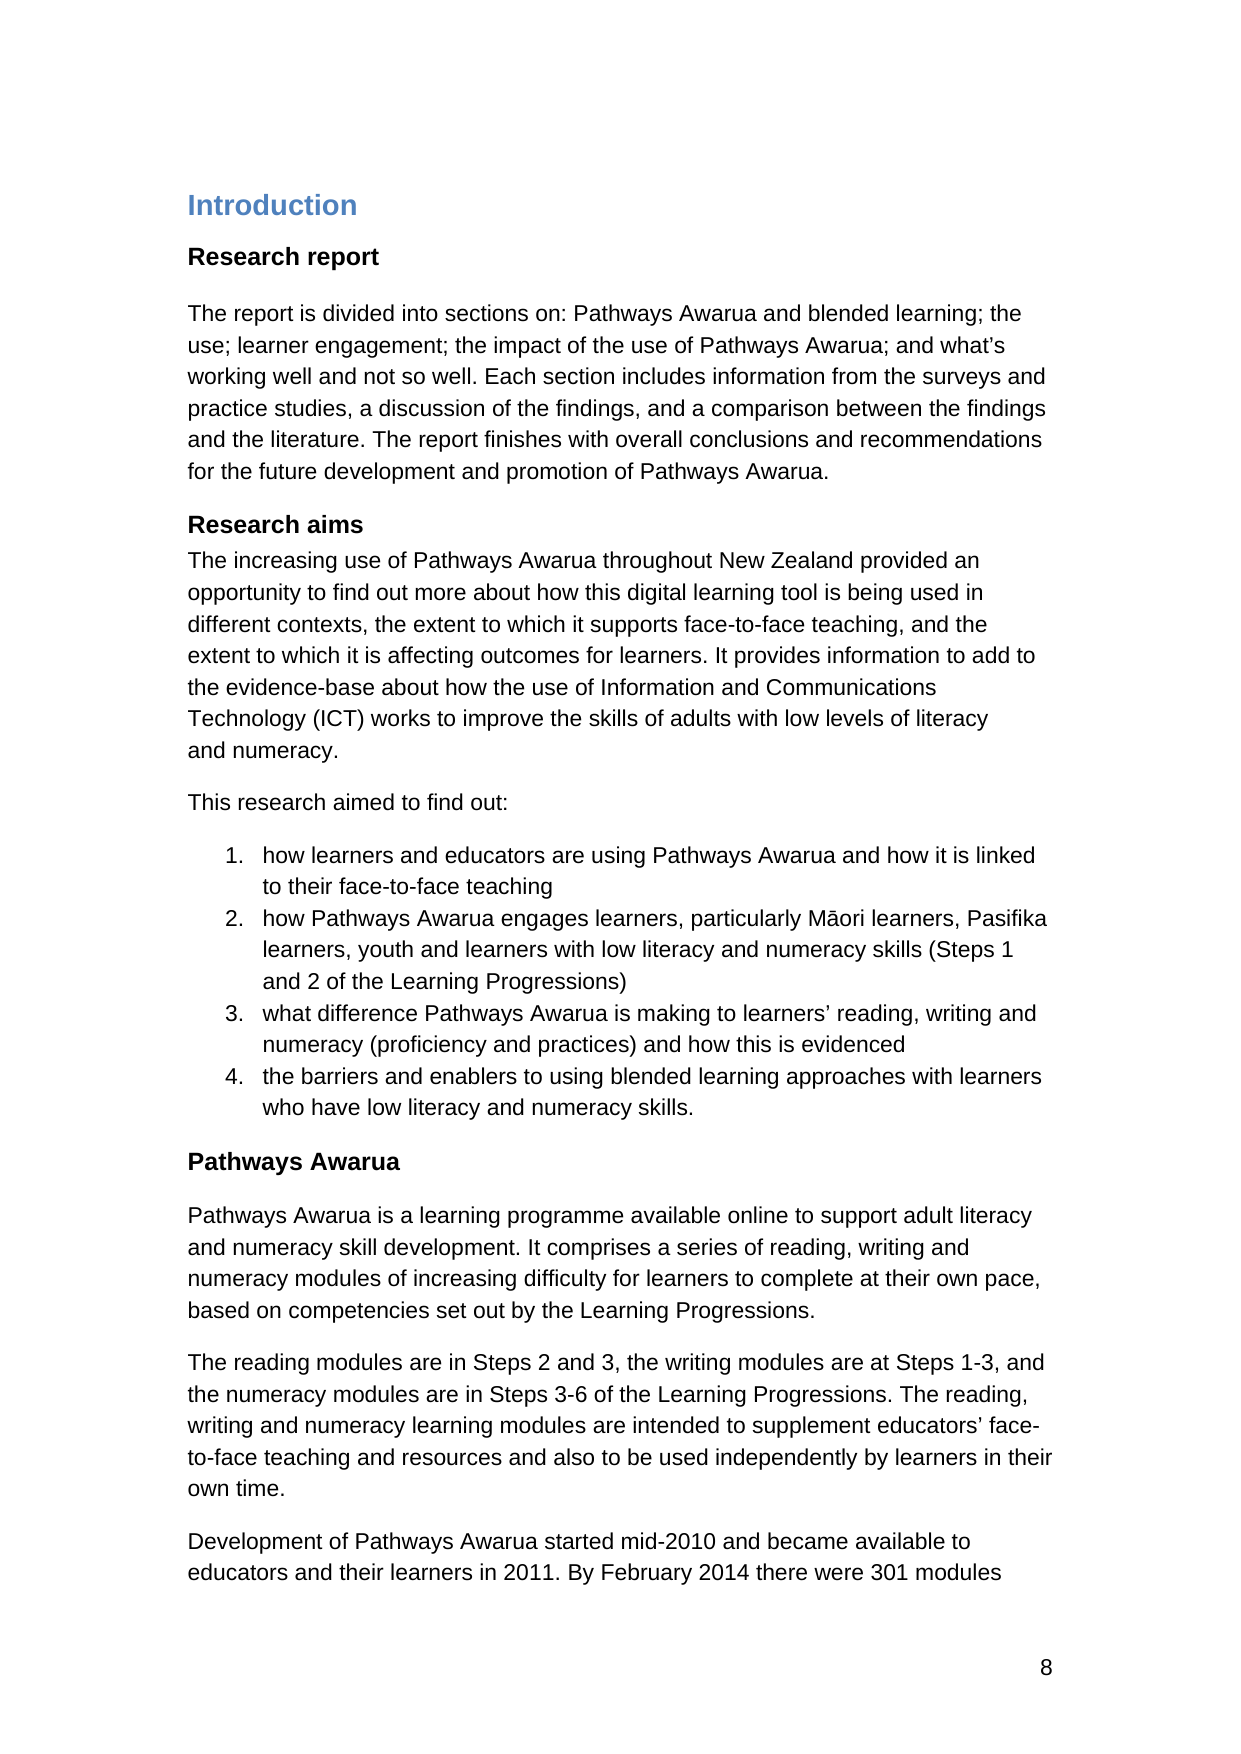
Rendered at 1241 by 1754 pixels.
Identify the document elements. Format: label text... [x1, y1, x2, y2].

subtitle Pathways Awarua [187, 1147, 1053, 1175]
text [187, 1528, 1053, 1586]
text The report is divided into sections on: Pathways Awarua and blended learning; the use; learner engagement; the impact of the use of Pathways Awarua; and what’s working well and not so well. Each section includes information from the surveys and practice studies, a discussion of the findings, and a comparison between the findings and the literature. The report finishes with overall conclusions and recommendations for the future development and promotion of Pathways Awarua. [187, 300, 1053, 484]
text The reading modules are in Steps 2 and 3, the writing modules are at Steps 1-3, and the numeracy modules are in Steps 3-6 of the Learning Progressions. The reading, writing and numeracy learning modules are intended to supplement educators’ face-to-face teaching and resources and also to be used independently by learners in their own time. [187, 1349, 1053, 1502]
subtitle Research report [187, 242, 1053, 271]
text This research aimed to find out: [187, 789, 1053, 816]
subtitle Research aims [187, 510, 1053, 539]
list how Pathways Awarua engages learners, particularly Māori learners, Pasifika learners, youth and learners with low literacy and numeracy skills (Steps 1 and 2 of the Learning Progressions) [225, 905, 1053, 994]
subtitle Introduction [187, 187, 1053, 221]
list what difference Pathways Awarua is making to learners’ reading, writing and numeracy (proficiency and practices) and how this is evidenced [225, 999, 1053, 1057]
list how learners and educators are using Pathways Awarua and how it is linked to their face-to-face teaching [225, 842, 1053, 899]
text The increasing use of Pathways Awarua throughout New Zealand provided an opportunity to find out more about how this digital learning tool is being used in different contexts, the extent to which it supports face-to-face teaching, and the extent to which it is affecting outcomes for learners. It provides information to add to the evidence-base about how the use of Information and Communications Technology (ICT) works to improve the skills of adults with low levels of literacy and numeracy. [187, 547, 1053, 763]
list the barriers and enablers to using blended learning approaches with learners who have low literacy and numeracy skills. [225, 1063, 1053, 1121]
text Pathways Awarua is a learning programme available online to support adult literacy and numeracy skill development. It comprises a series of reading, writing and numeracy modules of increasing difficulty for learners to complete at their own pace, based on competencies set out by the Learning Progressions. [187, 1202, 1053, 1323]
